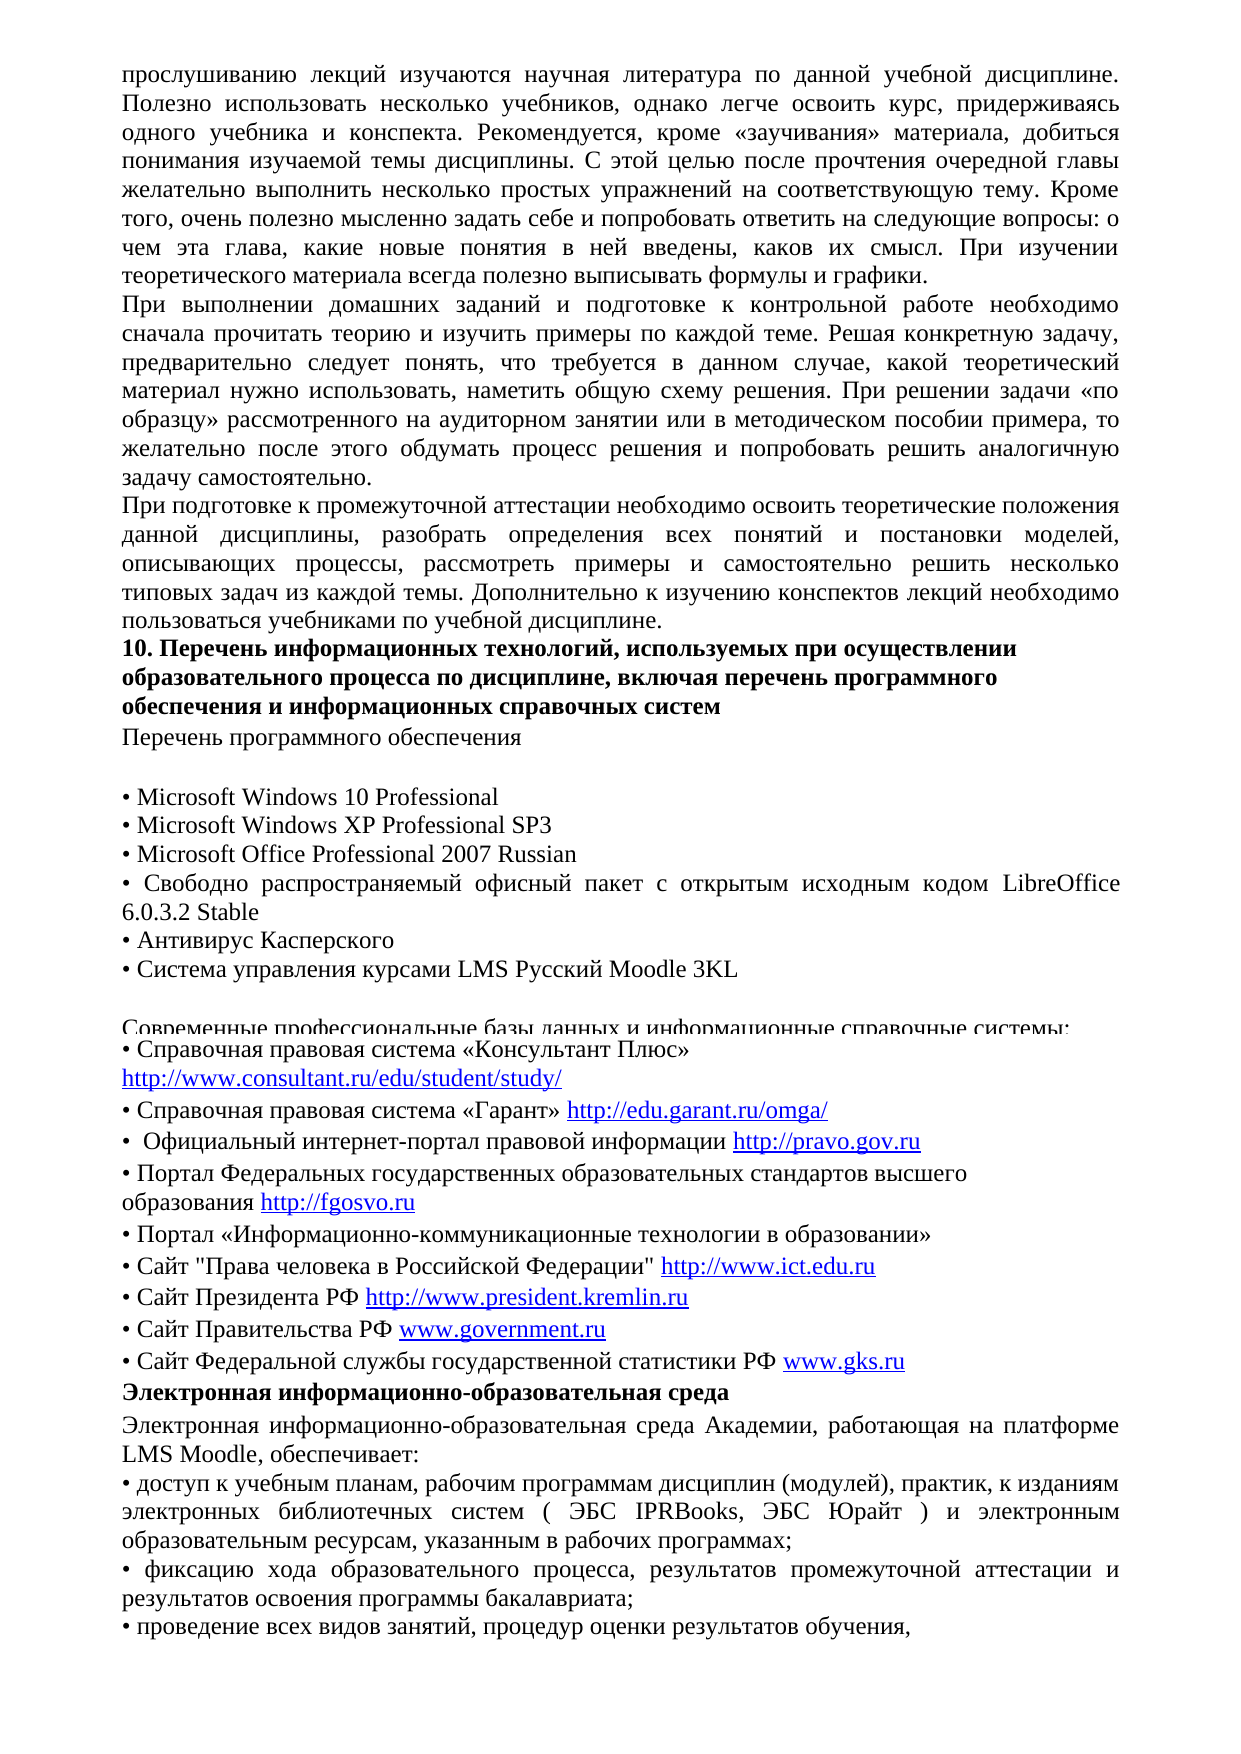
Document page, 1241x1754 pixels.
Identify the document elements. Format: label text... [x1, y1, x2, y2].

table_cell • Справочная правовая система «Гарант» http://edu.garant.ru/omga/ [118, 1095, 1124, 1126]
table_cell • Справочная правовая система «Консультант Плюс» http://www.consultant.ru/edu/student/study/ [118, 1034, 1124, 1095]
table_cell • Сайт Федеральной службы государственной статистики РФ www.gks.ru [118, 1346, 1124, 1377]
table_cell • Портал «Информационно-коммуникационные технологии в образовании» [118, 1219, 1124, 1251]
table_cell • Сайт "Права человека в Российской Федерации" http://www.ict.edu.ru [118, 1251, 1124, 1282]
table_cell Электронная информационно-образовательная среда Академии, работающая на платформе LMS Moodle, обеспечивает: • доступ к учебным планам, рабочим программам дисциплин (модулей), практик, к изданиям электронных библиотечных систем ( ЭБС IPRBooks, ЭБС Юрайт ) и электронным образовательным ресурсам, указанным в рабочих программах; • фиксацию хода образовательного процесса, результатов промежуточной аттестации и результатов освоения программы бакалавриата; • проведение всех видов занятий, процедур оценки результатов обучения, [118, 1410, 1124, 1662]
table_cell • Сайт Президента РФ http://www.president.kremlin.ru [118, 1283, 1124, 1314]
table_cell • Сайт Правительства РФ www.government.ru [118, 1314, 1124, 1346]
table_cell Электронная информационно-образовательная среда [118, 1378, 1124, 1410]
table_header прослушиванию лекций изучаются научная литература по данной учебной дисциплине. Полезно использовать несколько учебников, однако легче освоить курс, придерживаясь одного учебника и конспекта. Рекомендуется, кроме «заучивания» материала, добиться понимания изучаемой темы дисциплины. С этой целью после прочтения очередной главы желательно выполнить несколько простых упражнений на соответствующую тему. Кроме того, очень полезно мысленно задать себе и попробовать ответить на следующие вопросы: о чем эта глава, какие новые понятия в ней введены, каков их смысл. При изучении теоретического материала всегда полезно выписывать формулы и графики. При выполнении домашних заданий и подготовке к контрольной работе необходимо сначала прочитать теорию и изучить примеры по каждой теме. Решая конкретную задачу, предварительно следует понять, что требуется в данном случае, какой теоретический материал нужно использовать, наметить общую схему решения. При решении задачи «по образцу» рассмотренного на аудиторном занятии или в методическом пособии примера, то желательно после этого обдумать процесс решения и попробовать решить аналогичную задачу самостоятельно. При подготовке к промежуточной аттестации необходимо освоить теоретические положения данной дисциплины, разобрать определения всех понятий и постановки моделей, описывающих процессы, рассмотреть примеры и самостоятельно решить несколько типовых задач из каждой темы. Дополнительно к изучению конспектов лекций необходимо пользоваться учебниками по учебной дисциплине. [118, 59, 1124, 633]
table_cell • Официальный интернет-портал правовой информации http://pravo.gov.ru [118, 1126, 1124, 1158]
table_cell • Портал Федеральных государственных образовательных стандартов высшего образования http://fgosvo.ru [118, 1158, 1124, 1219]
table_cell Перечень программного обеспечения • Microsoft Windows 10 Professional • Microsoft Windows XP Professional SP3 • Microsoft Office Professional 2007 Russian • Cвободно распространяемый офисный пакет с открытым исходным кодом LibreOffice 6.0.3.2 Stable • Антивирус Касперского • Cистема управления курсами LMS Русский Moodle 3KL Современные профессиональные базы данных и информационные справочные системы: [118, 723, 1124, 1034]
table_cell 10. Перечень информационных технологий, используемых при осуществлении образовательного процесса по дисциплине, включая перечень программного обеспечения и информационных справочных систем [118, 634, 1124, 722]
